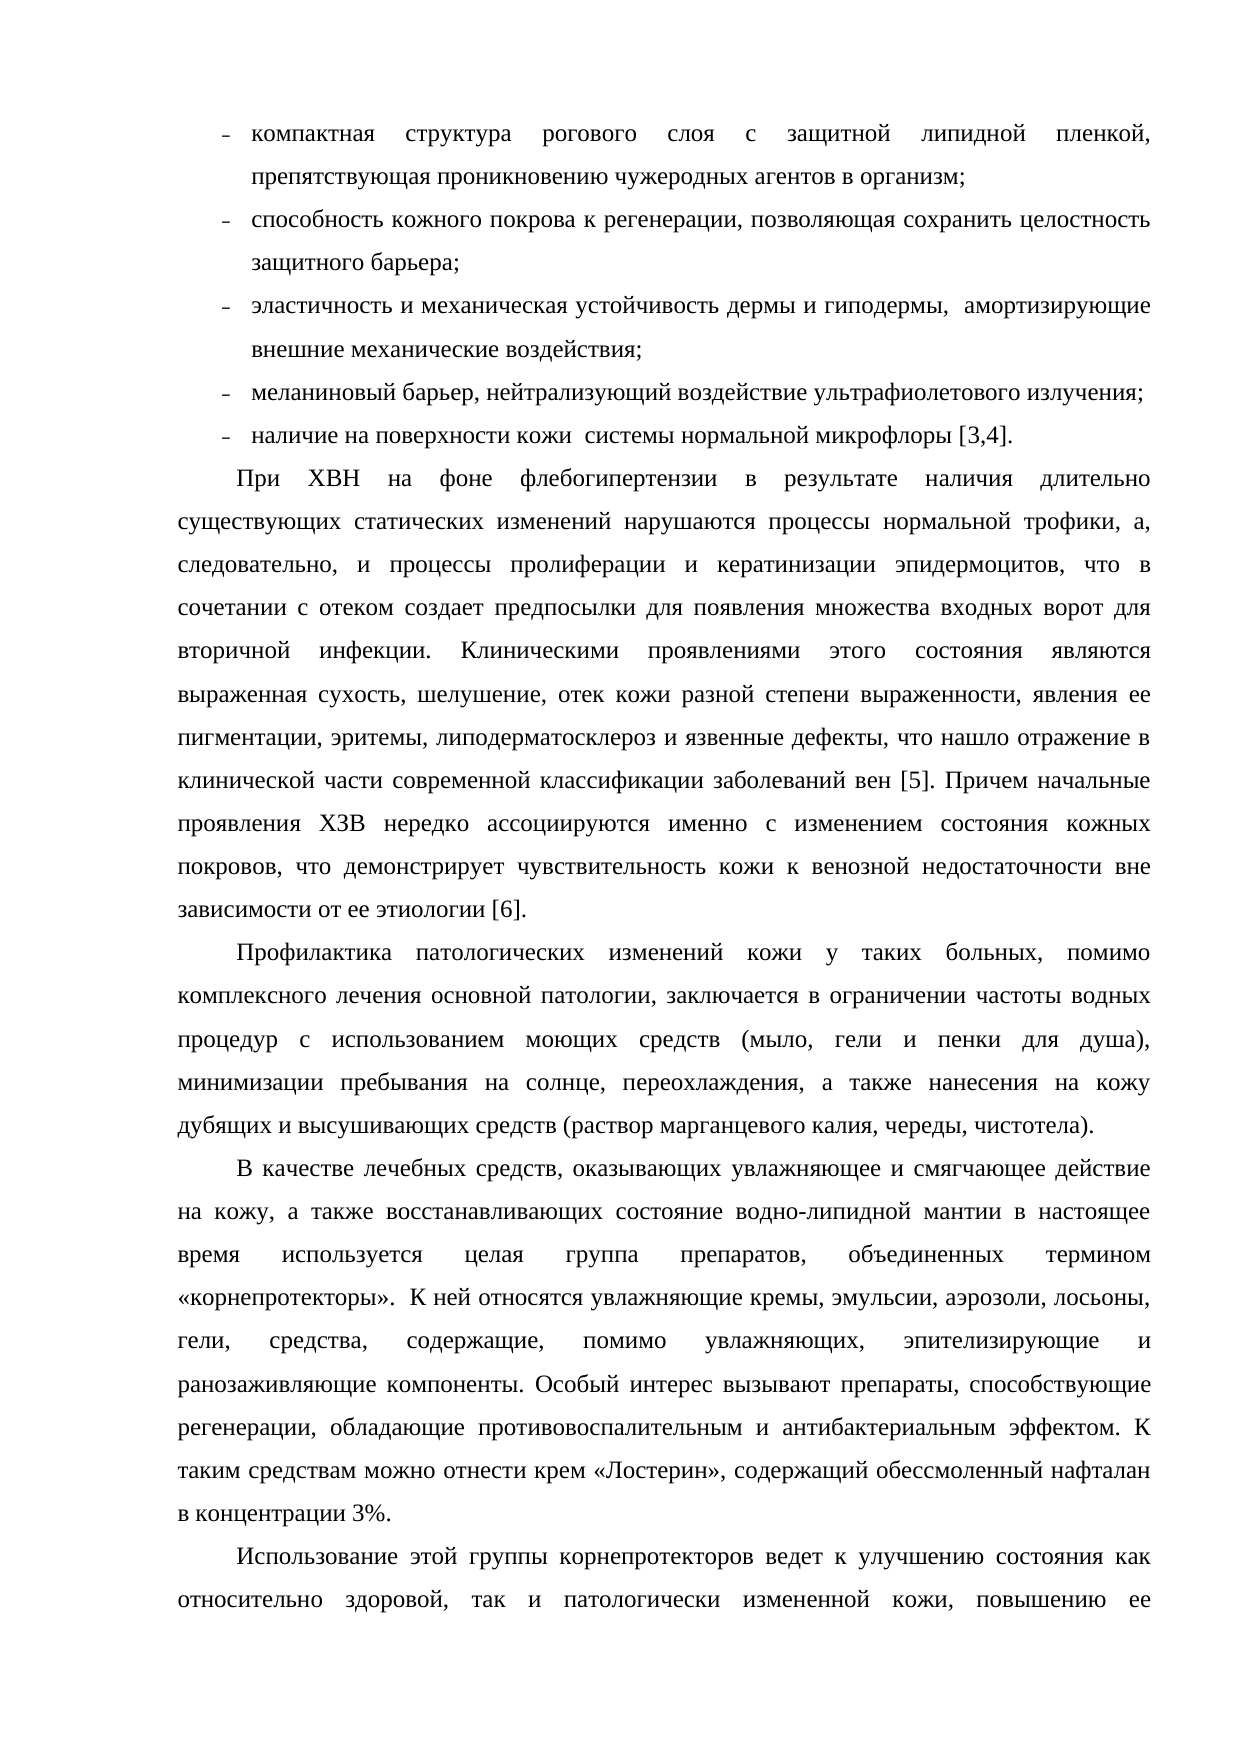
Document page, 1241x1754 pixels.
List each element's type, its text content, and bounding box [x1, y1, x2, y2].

text Профилактика патологических изменений кожи у таких больных, помимо комплексного лечения основной патологии, заключается в ограничении частоты водных процедур с использованием моющих средств (мыло, гели и пенки для душа), минимизации пребывания на солнце, переохлаждения, а также нанесения на кожу дубящих и высушивающих средств (раствор марганцевого калия, череды, чистотела). [177, 937, 1152, 1139]
list компактная структура рогового слоя с защитной липидной пленкой, препятствующая проникновению чужеродных агентов в организм; [222, 118, 1152, 190]
list меланиновый барьер, нейтрализующий воздействие ультрафиолетового излучения; [222, 377, 1152, 406]
text При ХВН на фоне флебогипертензии в результате наличия длительно существующих статических изменений нарушаются процессы нормальной трофики, а, следовательно, и процессы пролиферации и кератинизации эпидермоцитов, что в сочетании с отеком создает предпосылки для появления множества входных ворот для вторичной инфекции. Клиническими проявлениями этого состояния являются выраженная сухость, шелушение, отек кожи разной степени выраженности, явления ее пигментации, эритемы, липодерматосклероз и язвенные дефекты, что нашло отражение в клинической части современной классификации заболеваний вен [5]. Причем начальные проявления ХЗВ нередко ассоциируются именно с изменением состояния кожных покровов, что демонстрирует чувствительность кожи к венозной недостаточности вне зависимости от ее этиологии [6]. [177, 463, 1152, 923]
text В качестве лечебных средств, оказывающих увлажняющее и смягчающее действие на кожу, а также восстанавливающих состояние водно-липидной мантии в настоящее время используется целая группа препаратов, объединенных термином «корнепротекторы». К ней относятся увлажняющие кремы, эмульсии, аэрозоли, лосьоны, гели, средства, содержащие, помимо увлажняющих, эпителизирующие и ранозаживляющие компоненты. Особый интерес вызывают препараты, способствующие регенерации, обладающие противовоспалительным и антибактериальным эффектом. К таким средствам можно отнести крем «Лостерин», содержащий обессмоленный нафталан в концентрации 3%. [177, 1153, 1152, 1527]
list способность кожного покрова к регенерации, позволяющая сохранить целостность защитного барьера; [222, 204, 1152, 276]
list эластичность и механическая устойчивость дермы и гиподермы, амортизирующие внешние механические воздействия; [222, 291, 1152, 362]
list наличие на поверхности кожи системы нормальной микрофлоры [3,4]. [222, 420, 1152, 449]
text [177, 1541, 1152, 1613]
